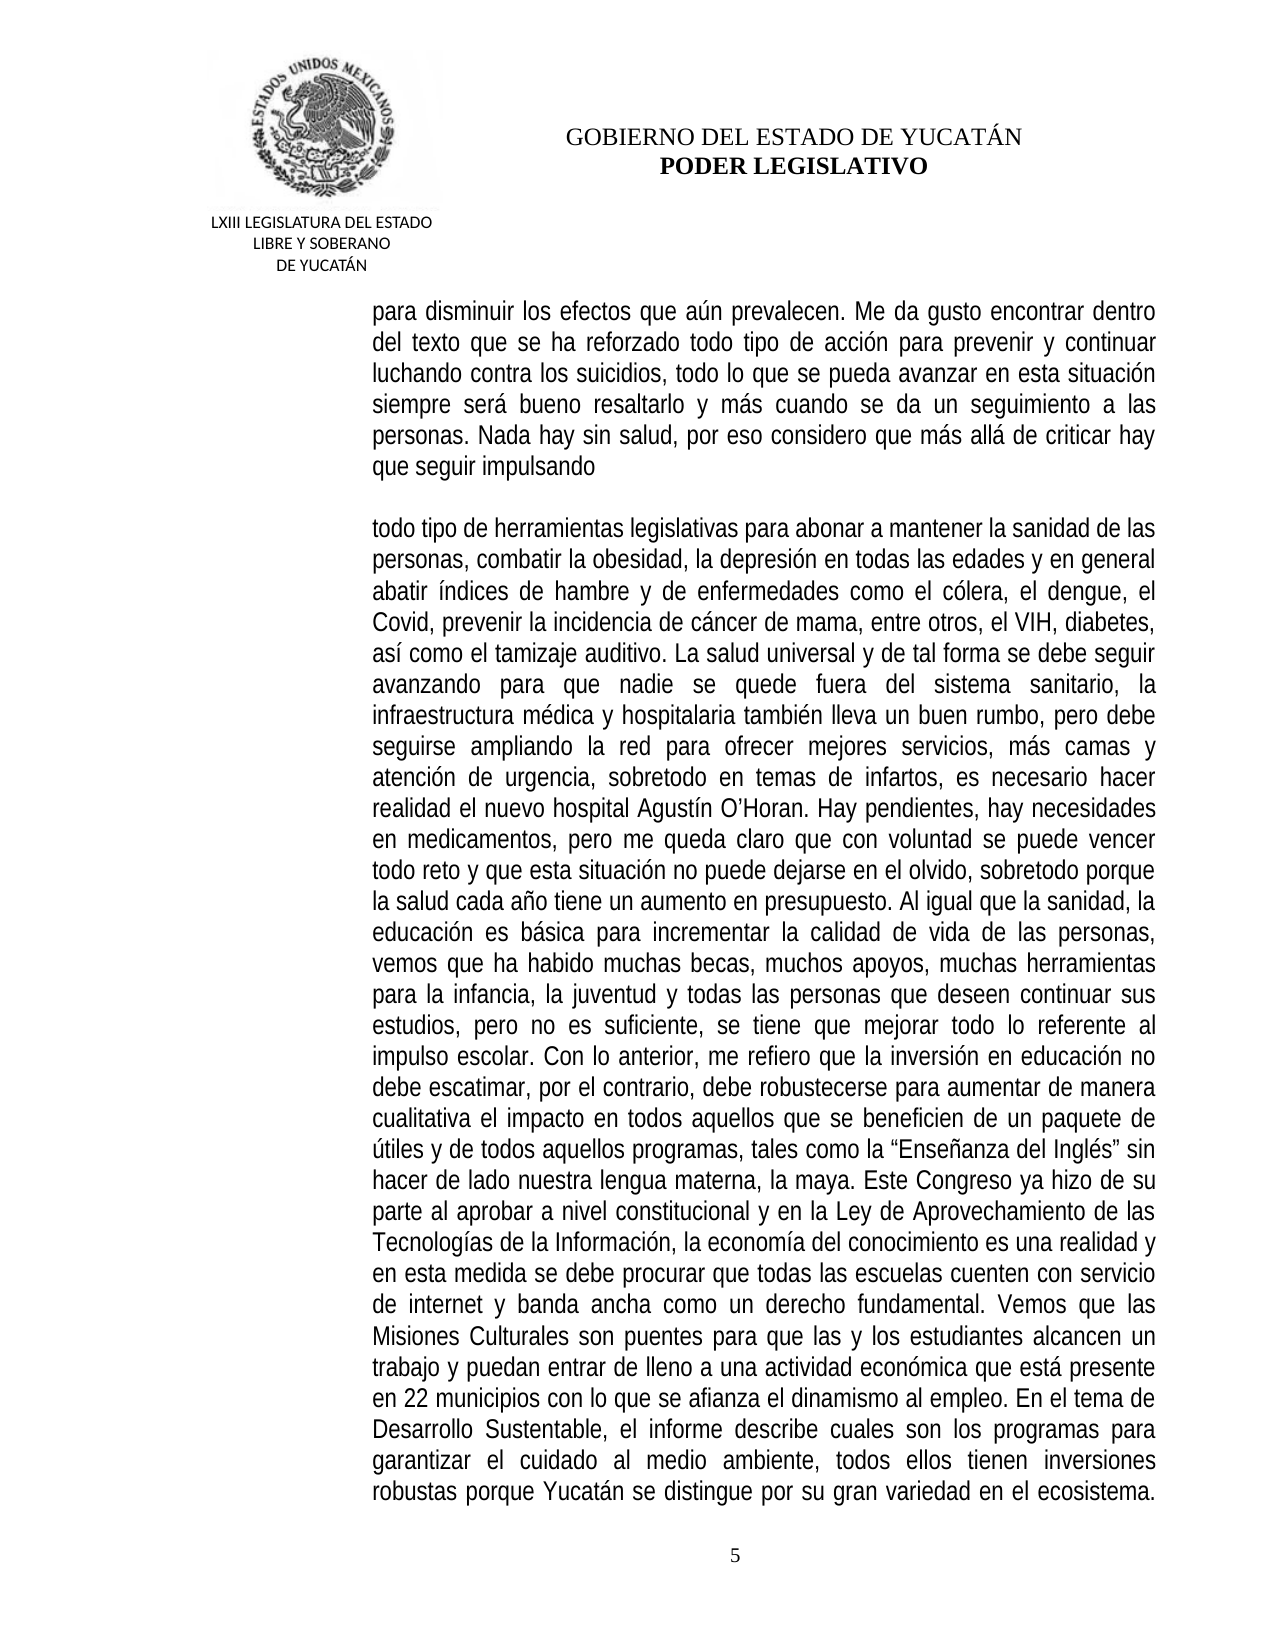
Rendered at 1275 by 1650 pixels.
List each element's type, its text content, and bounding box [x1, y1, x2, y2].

picture [206, 50, 443, 211]
